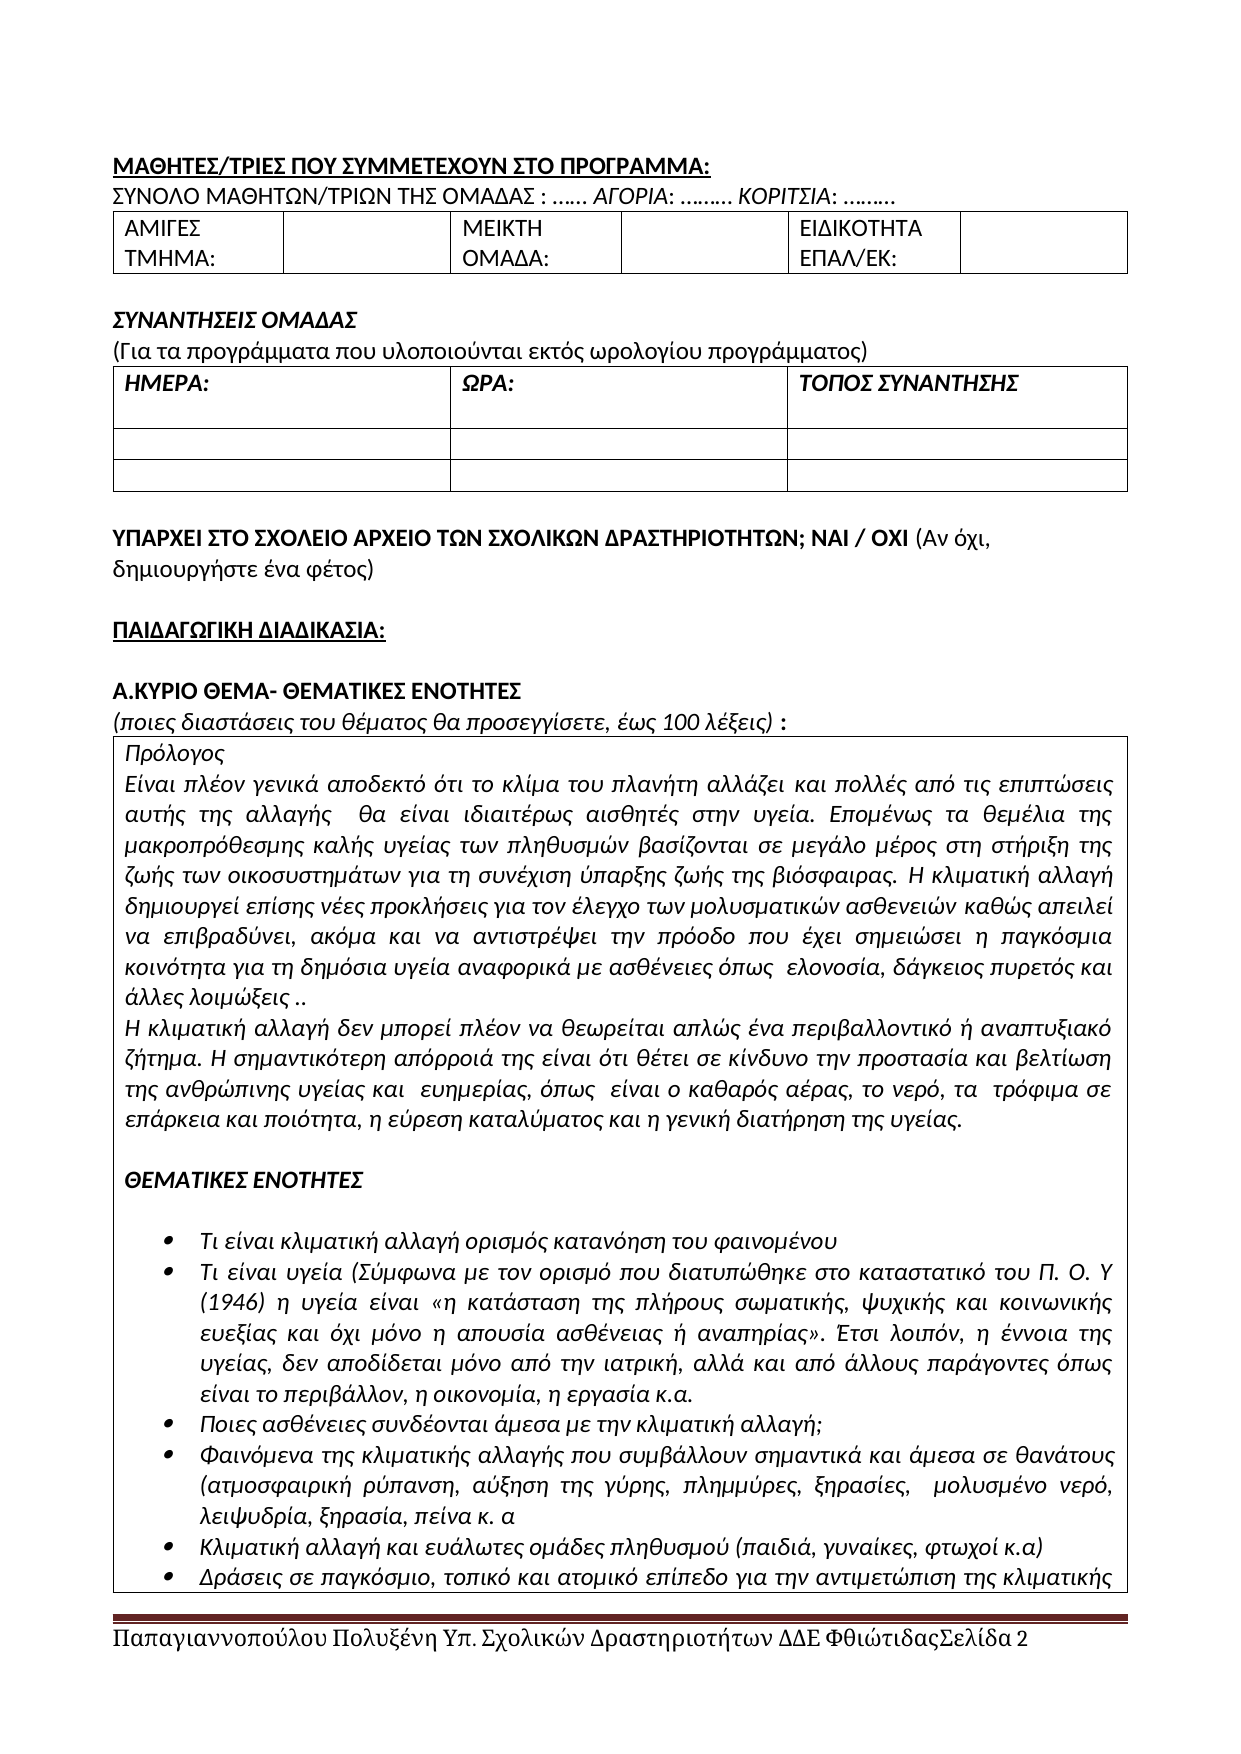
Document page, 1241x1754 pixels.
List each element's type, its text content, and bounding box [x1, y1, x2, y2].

text ΣΥΝΟΛΟ ΜΑΘΗΤΩΝ/ΤΡΙΩΝ ΤΗΣ ΟΜΑΔΑΣ : …… ΑΓΟΡΙΑ: ……… ΚΟΡΙΤΣΙΑ: ……… [112, 181, 1128, 211]
text (ποιες διαστάσεις του θέματος θα προσεγγίσετε, έως 100 λέξεις) : [112, 706, 1128, 736]
table_cell [451, 460, 787, 491]
table_header ΩΡΑ: [451, 367, 787, 428]
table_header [114, 737, 1127, 1592]
table_cell [114, 429, 450, 459]
table_cell [114, 460, 450, 491]
text ΥΠΑΡΧΕΙ ΣΤΟ ΣΧΟΛΕΙΟ ΑΡΧΕΙΟ ΤΩΝ ΣΧΟΛΙΚΩΝ ΔΡΑΣΤΗΡΙΟΤΗΤΩΝ; ΝΑΙ / ΟΧΙ (Αν όχι, δημιουργήστε ένα φέτος) [112, 522, 1128, 583]
table_header [622, 212, 788, 273]
table_header ΕΙΔΙΚΟΤΗΤΑ ΕΠΑΛ/ΕΚ: [789, 212, 960, 273]
table_cell [451, 429, 787, 459]
table_header ΤΟΠΟΣ ΣΥΝΑΝΤΗΣΗΣ [788, 367, 1127, 428]
table_header ΗΜΕΡΑ: [114, 367, 450, 428]
table_header ΑΜΙΓΕΣ ΤΜΗΜΑ: [114, 212, 283, 273]
text ΜΑΘΗΤΕΣ/ΤΡΙΕΣ ΠΟΥ ΣΥΜΜΕΤΕΧΟΥΝ ΣΤΟ ΠΡΟΓΡΑΜΜΑ: [112, 150, 1128, 181]
table_header [961, 212, 1127, 273]
text (Για τα προγράμματα που υλοποιούνται εκτός ωρολογίου προγράμματος) [112, 335, 1128, 366]
table_cell [788, 460, 1127, 491]
table_header [284, 212, 450, 273]
text ΣΥΝΑΝΤΗΣΕΙΣ ΟΜΑΔΑΣ [112, 305, 1128, 335]
table_header ΜΕΙΚΤΗ ΟΜΑΔΑ: [451, 212, 621, 273]
table_cell [788, 429, 1127, 459]
text Α.ΚΥΡΙΟ ΘΕΜΑ- ΘΕΜΑΤΙΚΕΣ ΕΝΟΤΗΤΕΣ [112, 675, 1128, 706]
text ΠΑΙΔΑΓΩΓΙΚΗ ΔΙΑΔΙΚΑΣΙΑ: [112, 614, 1128, 644]
